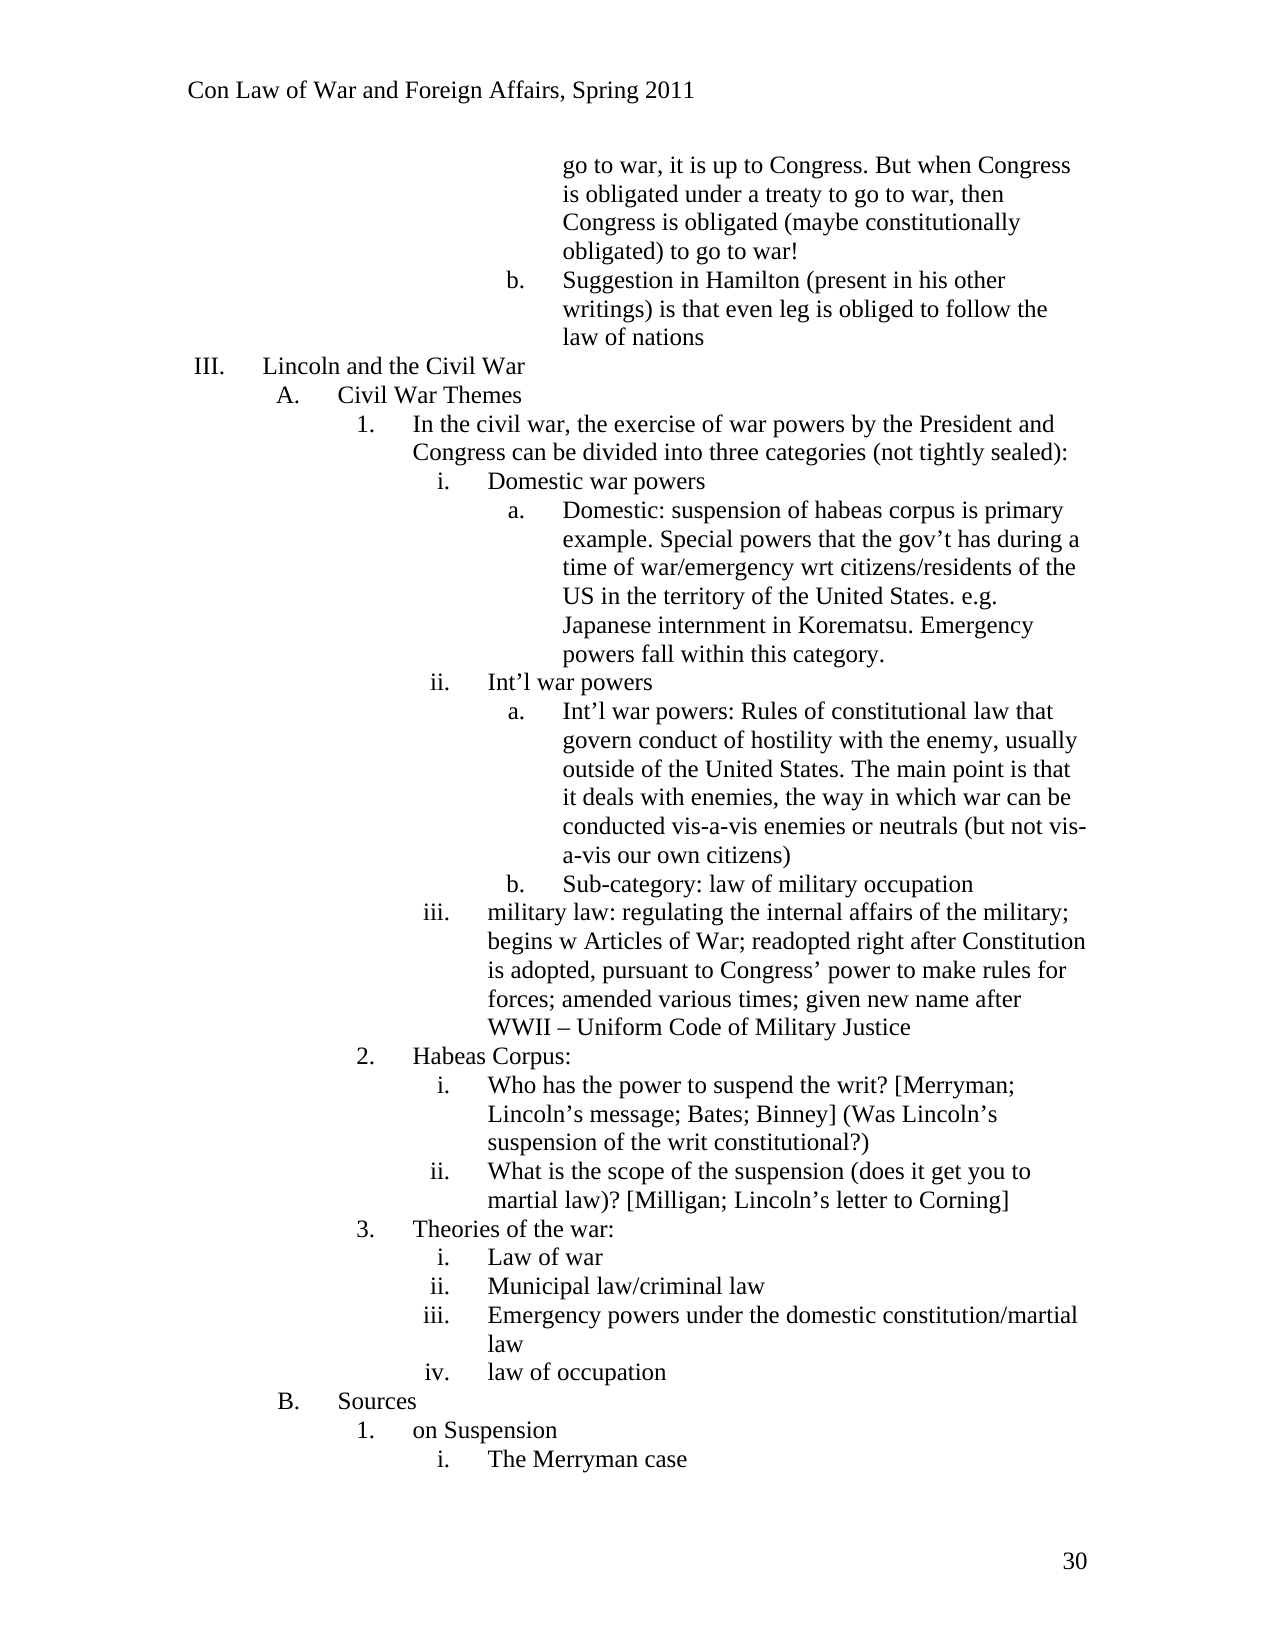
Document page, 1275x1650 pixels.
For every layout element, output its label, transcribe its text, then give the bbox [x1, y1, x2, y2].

list Suggestion in Hamilton (present in his other writings) is that even leg is obliged to follow the law of nations [525, 265, 1087, 351]
list Int’l war powers [450, 667, 1087, 696]
list Lincoln and the Civil War [225, 351, 1087, 380]
list law of occupation [450, 1357, 1087, 1386]
list on Suspension [375, 1415, 1087, 1444]
list military law: regulating the internal affairs of the military; begins w Articles of War; readopted right after Constitution is adopted, pursuant to Congress’ power to make rules for forces; amended various times; given new name after WWII – Uniform Code of Military Justice [450, 897, 1087, 1041]
list Domestic: suspension of habeas corpus is primary example. Special powers that the gov’t has during a time of war/emergency wrt citizens/residents of the US in the territory of the United States. e.g. Japanese internment in Korematsu. Emergency powers fall within this category. [525, 495, 1087, 667]
list Domestic war powers [450, 466, 1087, 495]
list Emergency powers under the domestic constitution/martial law [450, 1300, 1087, 1357]
list Habeas Corpus: [375, 1041, 1087, 1070]
list Theories of the war: [375, 1214, 1087, 1242]
list Int’l war powers: Rules of constitutional law that govern conduct of hostility with the enemy, usually outside of the United States. The main point is that it deals with enemies, the way in which war can be conducted vis-a-vis enemies or neutrals (but not vis-a-vis our own citizens) [525, 696, 1087, 869]
list Civil War Themes [300, 380, 1087, 409]
list In the civil war, the exercise of war powers by the President and Congress can be divided into three categories (not tightly sealed): [375, 409, 1087, 466]
list The Merryman case [450, 1444, 1087, 1472]
list What is the scope of the suspension (does it get you to martial law)? [Milligan; Lincoln’s letter to Corning] [450, 1156, 1087, 1214]
list Municipal law/criminal law [450, 1271, 1087, 1300]
list Sub-category: law of military occupation [525, 869, 1087, 897]
list Law of war [450, 1242, 1087, 1271]
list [525, 150, 1087, 265]
list Who has the power to suspend the writ? [Merryman; Lincoln’s message; Bates; Binney] (Was Lincoln’s suspension of the writ constitutional?) [450, 1070, 1087, 1156]
list Sources [300, 1386, 1087, 1415]
